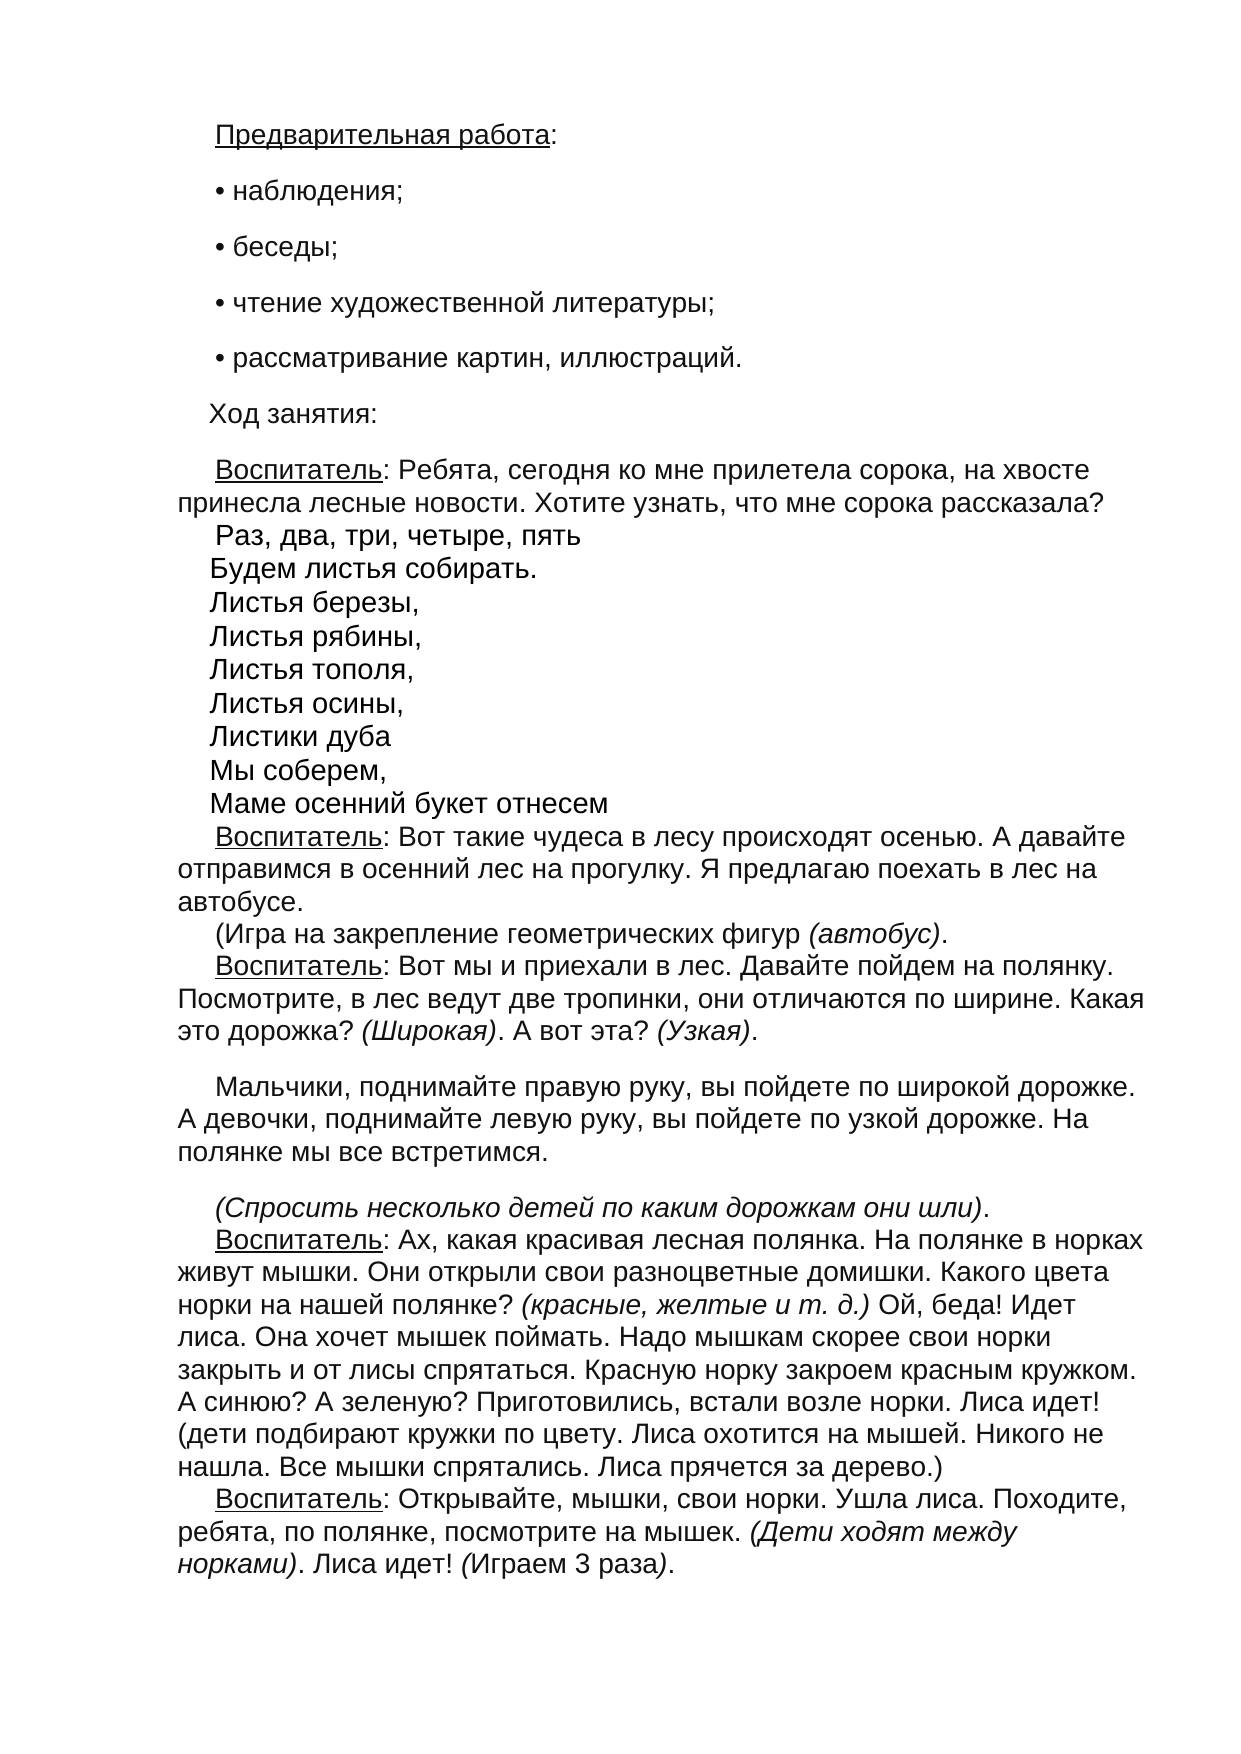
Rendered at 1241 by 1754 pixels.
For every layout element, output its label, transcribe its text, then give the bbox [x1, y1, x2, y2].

text • беседы; [177, 230, 1152, 262]
text • рассматривание картин, иллюстраций. [177, 341, 1152, 374]
text (Игра на закрепление геометрических фигур (автобус). [177, 917, 1152, 949]
text Воспитатель: Открывайте, мышки, свои норки. Ушла лиса. Походите, ребята, по полянке, посмотрите на мышек. (Дети ходят между норками). Лиса идет! (Играем 3 раза). [177, 1482, 1152, 1579]
text Воспитатель: Ах, какая красивая лесная полянка. На полянке в норках живут мышки. Они открыли свои разноцветные домишки. Какого цвета норки на нашей полянке? (красные, желтые и т. д.) Ой, беда! Идет лиса. Она хочет мышек поймать. Надо мышкам скорее свои норки закрыть и от лисы спрятаться. Красную норку закроем красным кружком. А синюю? А зеленую? Приготовились, встали возле норки. Лиса идет! (дети подбирают кружки по цвету. Лиса охотится на мышей. Никого не нашла. Все мышки спрятались. Лиса прячется за дерево.) [177, 1223, 1152, 1482]
text Ход занятия: [177, 397, 1152, 430]
text Воспитатель: Ребята, сегодня ко мне прилетела сорока, на хвосте принесла лесные новости. Хотите узнать, что мне сорока рассказала? [177, 453, 1152, 518]
text Предварительная работа: [177, 118, 1152, 151]
text • чтение художественной литературы; [177, 286, 1152, 318]
text Мальчики, поднимайте правую руку, вы пойдете по широкой дорожке. А девочки, поднимайте левую руку, вы пойдете по узкой дорожке. На полянке мы все встретимся. [177, 1070, 1152, 1167]
text (Спросить несколько детей по каким дорожкам они шли). [177, 1191, 1152, 1223]
text Воспитатель: Вот такие чудеса в лесу происходят осенью. А давайте отправимся в осенний лес на прогулку. Я предлагаю поехать в лес на автобусе. [177, 820, 1152, 917]
text Воспитатель: Вот мы и приехали в лес. Давайте пойдем на полянку. Посмотрите, в лес ведут две тропинки, они отличаются по ширине. Какая это дорожка? (Широкая). А вот эта? (Узкая). [177, 949, 1152, 1047]
text Раз, два, три, четыре, пять Будем листья собирать. Листья березы, Листья рябины, Листья тополя, Листья осины, Листики дуба Мы соберем, Маме осенний букет отнесем [177, 518, 1152, 820]
text • наблюдения; [177, 174, 1152, 206]
